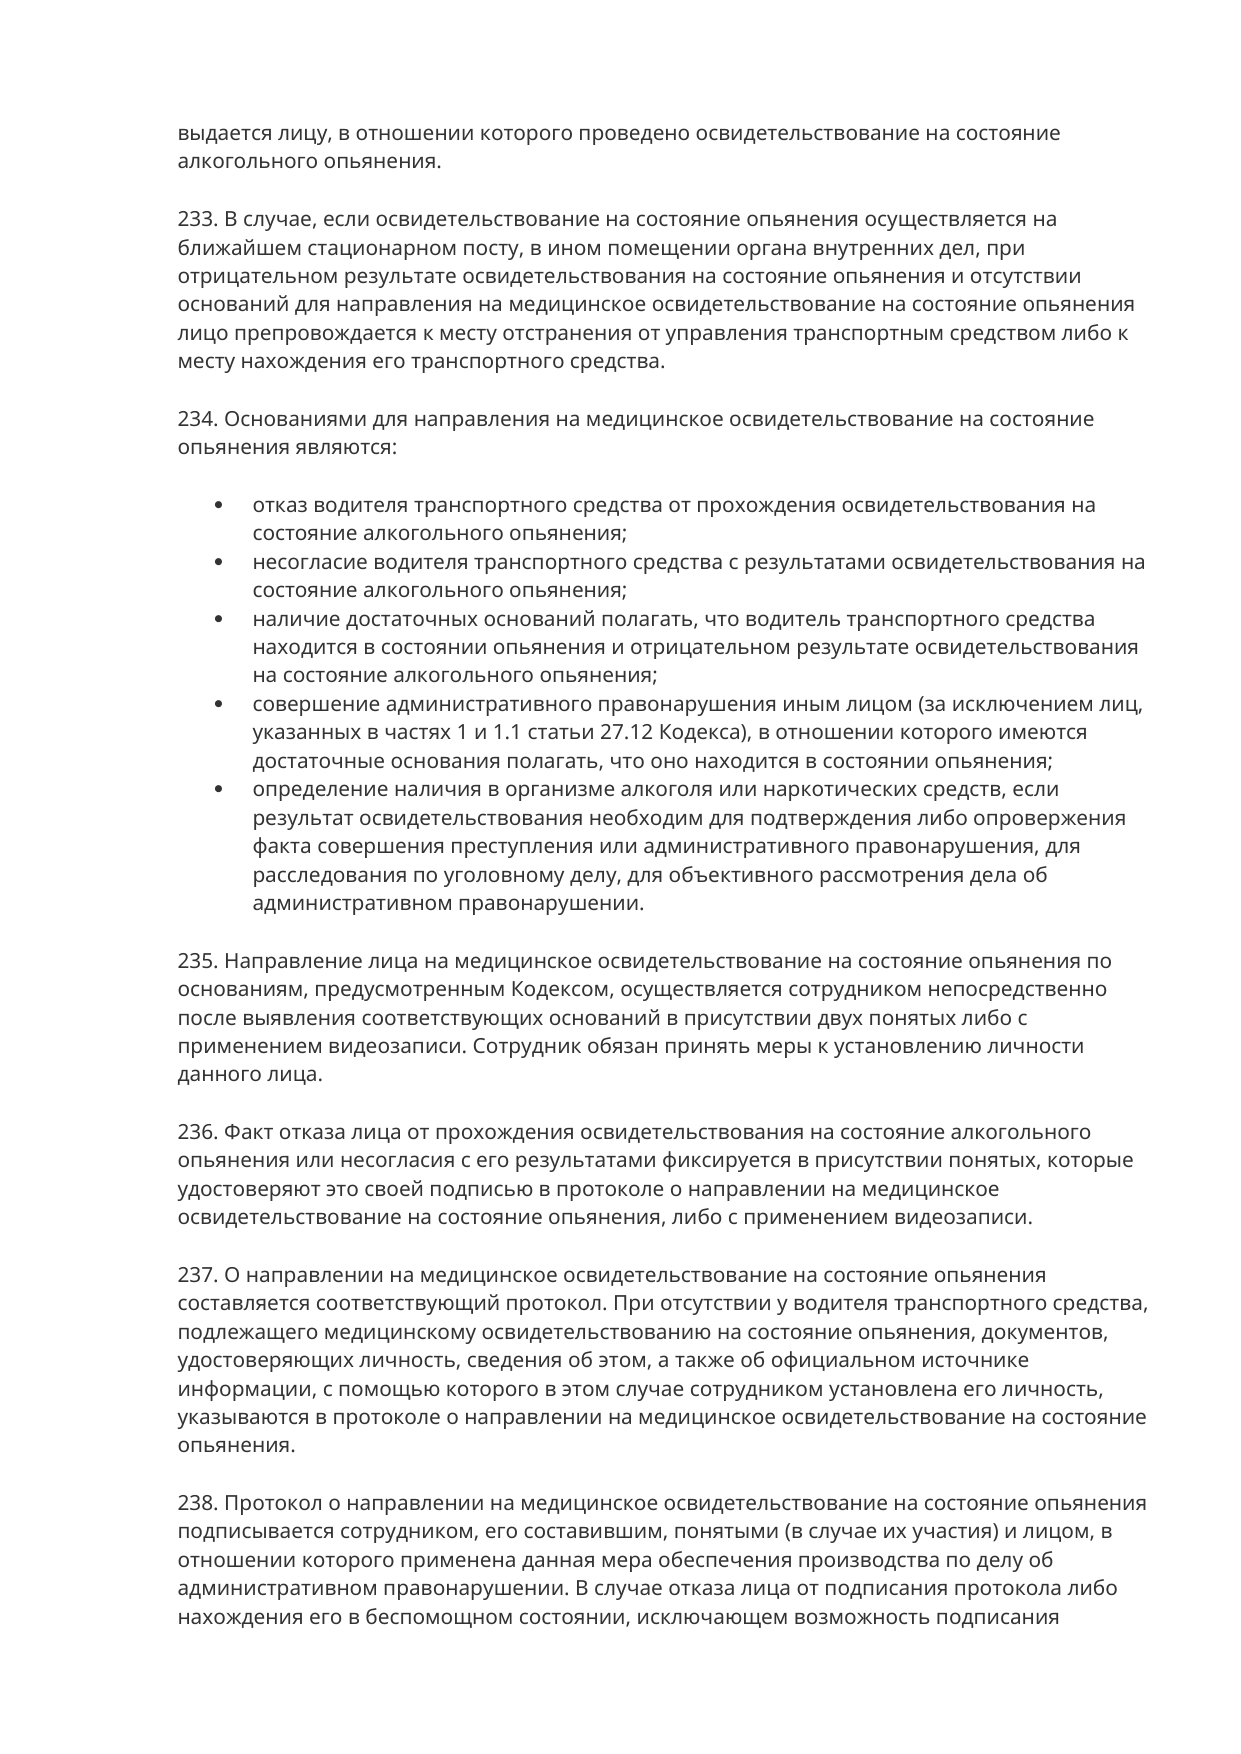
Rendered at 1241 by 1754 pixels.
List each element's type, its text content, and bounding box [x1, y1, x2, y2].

text 234. Основаниями для направления на медицинское освидетельствование на состояние опьянения являются: [177, 404, 1152, 461]
list совершение административного правонарушения иным лицом (за исключением лиц, указанных в частях 1 и 1.1 статьи 27.12 Кодекса), в отношении которого имеются достаточные основания полагать, что оно находится в состоянии опьянения; [215, 689, 1152, 774]
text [177, 118, 1152, 175]
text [177, 1488, 1152, 1630]
text 236. Факт отказа лица от прохождения освидетельствования на состояние алкогольного опьянения или несогласия с его результатами фиксируется в присутствии понятых, которые удостоверяют это своей подписью в протоколе о направлении на медицинское освидетельствование на состояние опьянения, либо с применением видеозаписи. [177, 1117, 1152, 1231]
list определение наличия в организме алкоголя или наркотических средств, если результат освидетельствования необходим для подтверждения либо опровержения факта совершения преступления или административного правонарушения, для расследования по уголовному делу, для объективного рассмотрения дела об административном правонарушении. [215, 774, 1152, 917]
list наличие достаточных оснований полагать, что водитель транспортного средства находится в состоянии опьянения и отрицательном результате освидетельствования на состояние алкогольного опьянения; [215, 604, 1152, 689]
list отказ водителя транспортного средства от прохождения освидетельствования на состояние алкогольного опьянения; [215, 490, 1152, 547]
text 237. О направлении на медицинское освидетельствование на состояние опьянения составляется соответствующий протокол. При отсутствии у водителя транспортного средства, подлежащего медицинскому освидетельствованию на состояние опьянения, документов, удостоверяющих личность, сведения об этом, а также об официальном источнике информации, с помощью которого в этом случае сотрудником установлена его личность, указываются в протоколе о направлении на медицинское освидетельствование на состояние опьянения. [177, 1260, 1152, 1459]
text 235. Направление лица на медицинское освидетельствование на состояние опьянения по основаниям, предусмотренным Кодексом, осуществляется сотрудником непосредственно после выявления соответствующих оснований в присутствии двух понятых либо с применением видеозаписи. Сотрудник обязан принять меры к установлению личности данного лица. [177, 946, 1152, 1088]
text 233. В случае, если освидетельствование на состояние опьянения осуществляется на ближайшем стационарном посту, в ином помещении органа внутренних дел, при отрицательном результате освидетельствования на состояние опьянения и отсутствии оснований для направления на медицинское освидетельствование на состояние опьянения лицо препровождается к месту отстранения от управления транспортным средством либо к месту нахождения его транспортного средства. [177, 204, 1152, 375]
list несогласие водителя транспортного средства с результатами освидетельствования на состояние алкогольного опьянения; [215, 547, 1152, 604]
